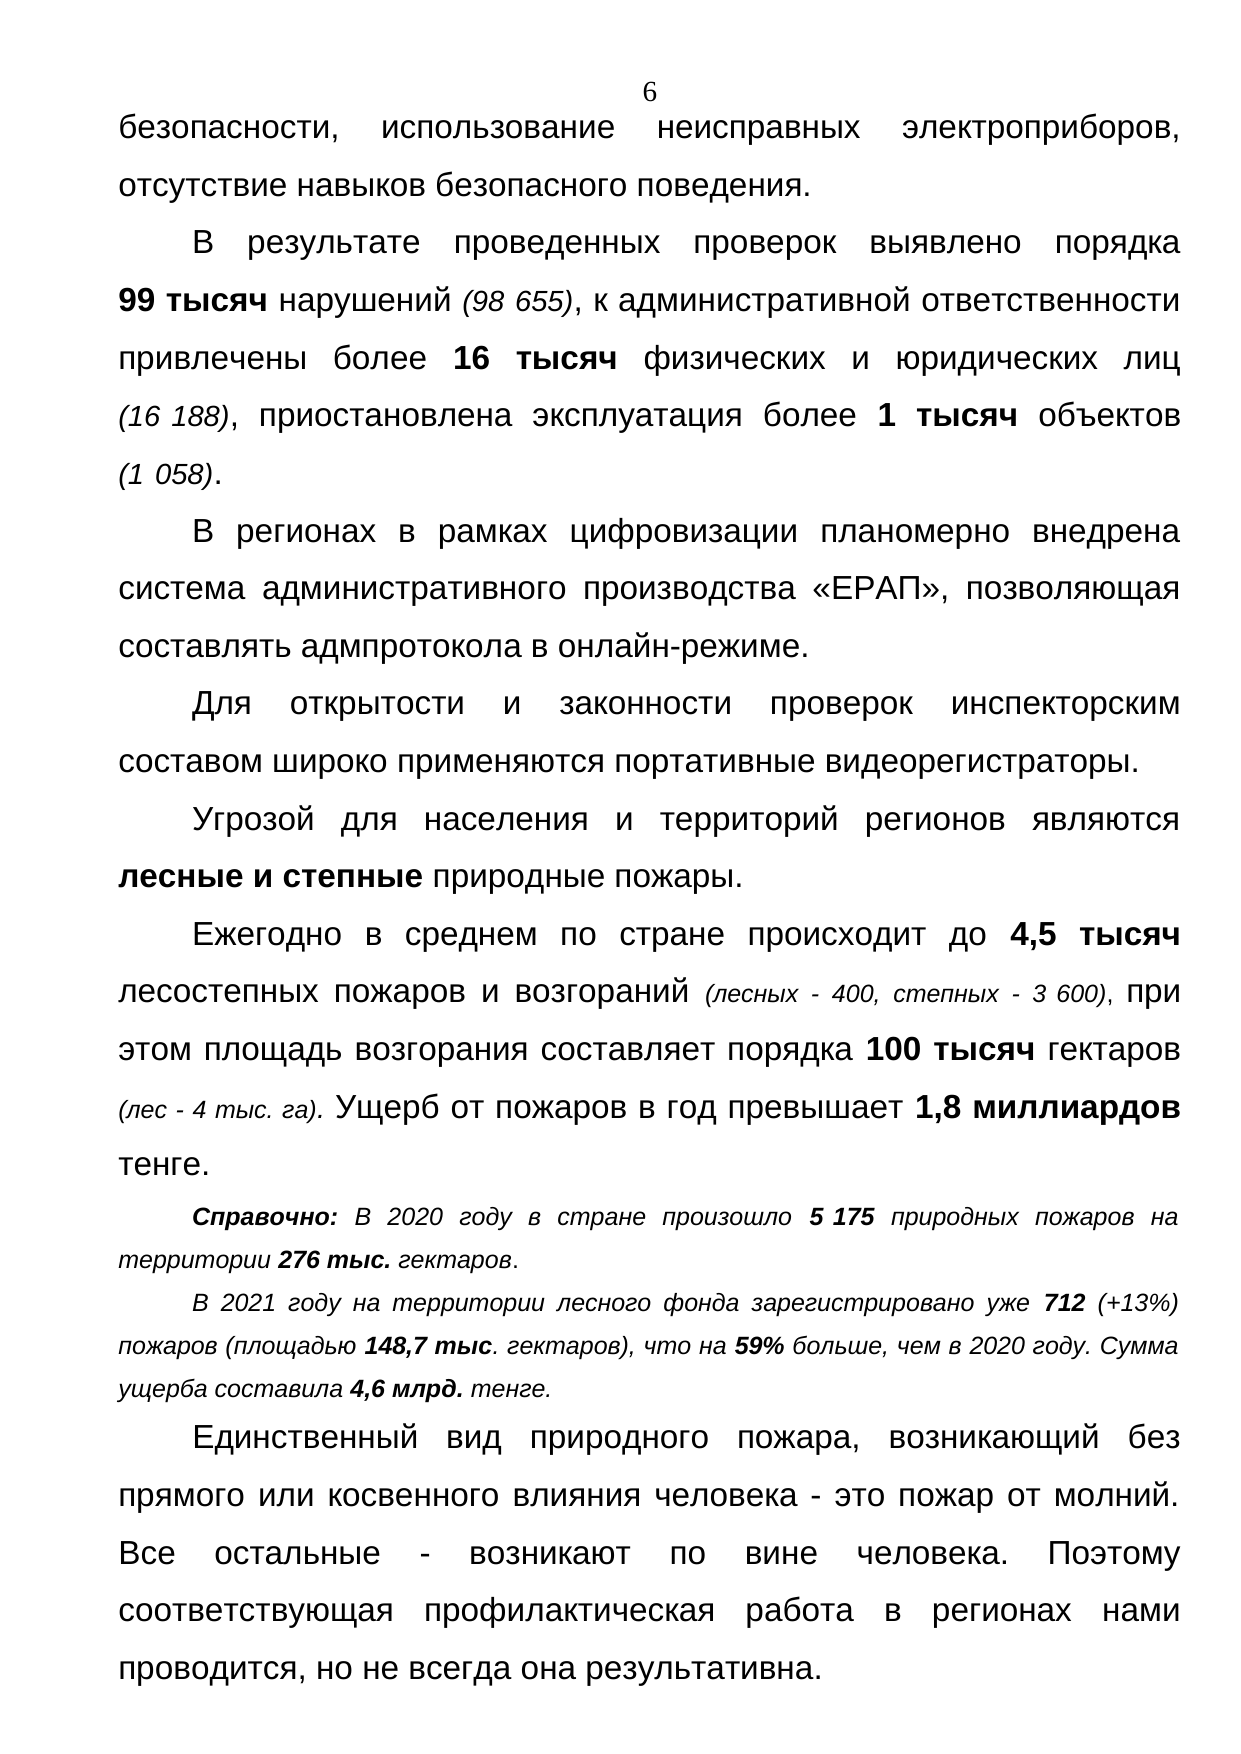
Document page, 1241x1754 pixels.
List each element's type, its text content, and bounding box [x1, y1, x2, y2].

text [118, 107, 1181, 203]
text Справочно: В 2020 году в стране произошло 5 175 природных пожаров на территории 276 тыс. гектаров. [118, 1202, 1181, 1274]
text В регионах в рамках цифровизации планомерно внедрена система административного производства «ЕРАП», позволяющая составлять адмпротокола в онлайн-режиме. [118, 511, 1181, 664]
text В результате проведенных проверок выявлено порядка 99 тысяч нарушений (98 655), к административной ответственности привлечены более 16 тысяч физических и юридических лиц (16 188), приостановлена эксплуатация более 1 тысяч объектов (1 058). [118, 223, 1181, 491]
text Ежегодно в среднем по стране происходит до 4,5 тысяч лесостепных пожаров и возгораний (лесных - 400, степных - 3 600), при этом площадь возгорания составляет порядка 100 тысяч гектаров (лес - 4 тыс. га). Ущерб от пожаров в год превышает 1,8 миллиардов тенге. [118, 914, 1181, 1183]
text Угрозой для населения и территорий регионов являются лесные и степные природные пожары. [118, 799, 1181, 895]
text В 2021 году на территории лесного фонда зарегистрировано уже 712 (+13%) пожаров (площадью 148,7 тыс. гектаров), что на 59% больше, чем в 2020 году. Сумма ущерба составила 4,6 млрд. тенге. [118, 1288, 1181, 1403]
text Единственный вид природного пожара, возникающий без прямого или косвенного влияния человека - это пожар от молний. Все остальные - возникают по вине человека. Поэтому соответствующая профилактическая работа в регионах нами проводится, но не всегда она результативна. [118, 1417, 1181, 1686]
text Для открытости и законности проверок инспекторским составом широко применяются портативные видеорегистраторы. [118, 683, 1181, 779]
